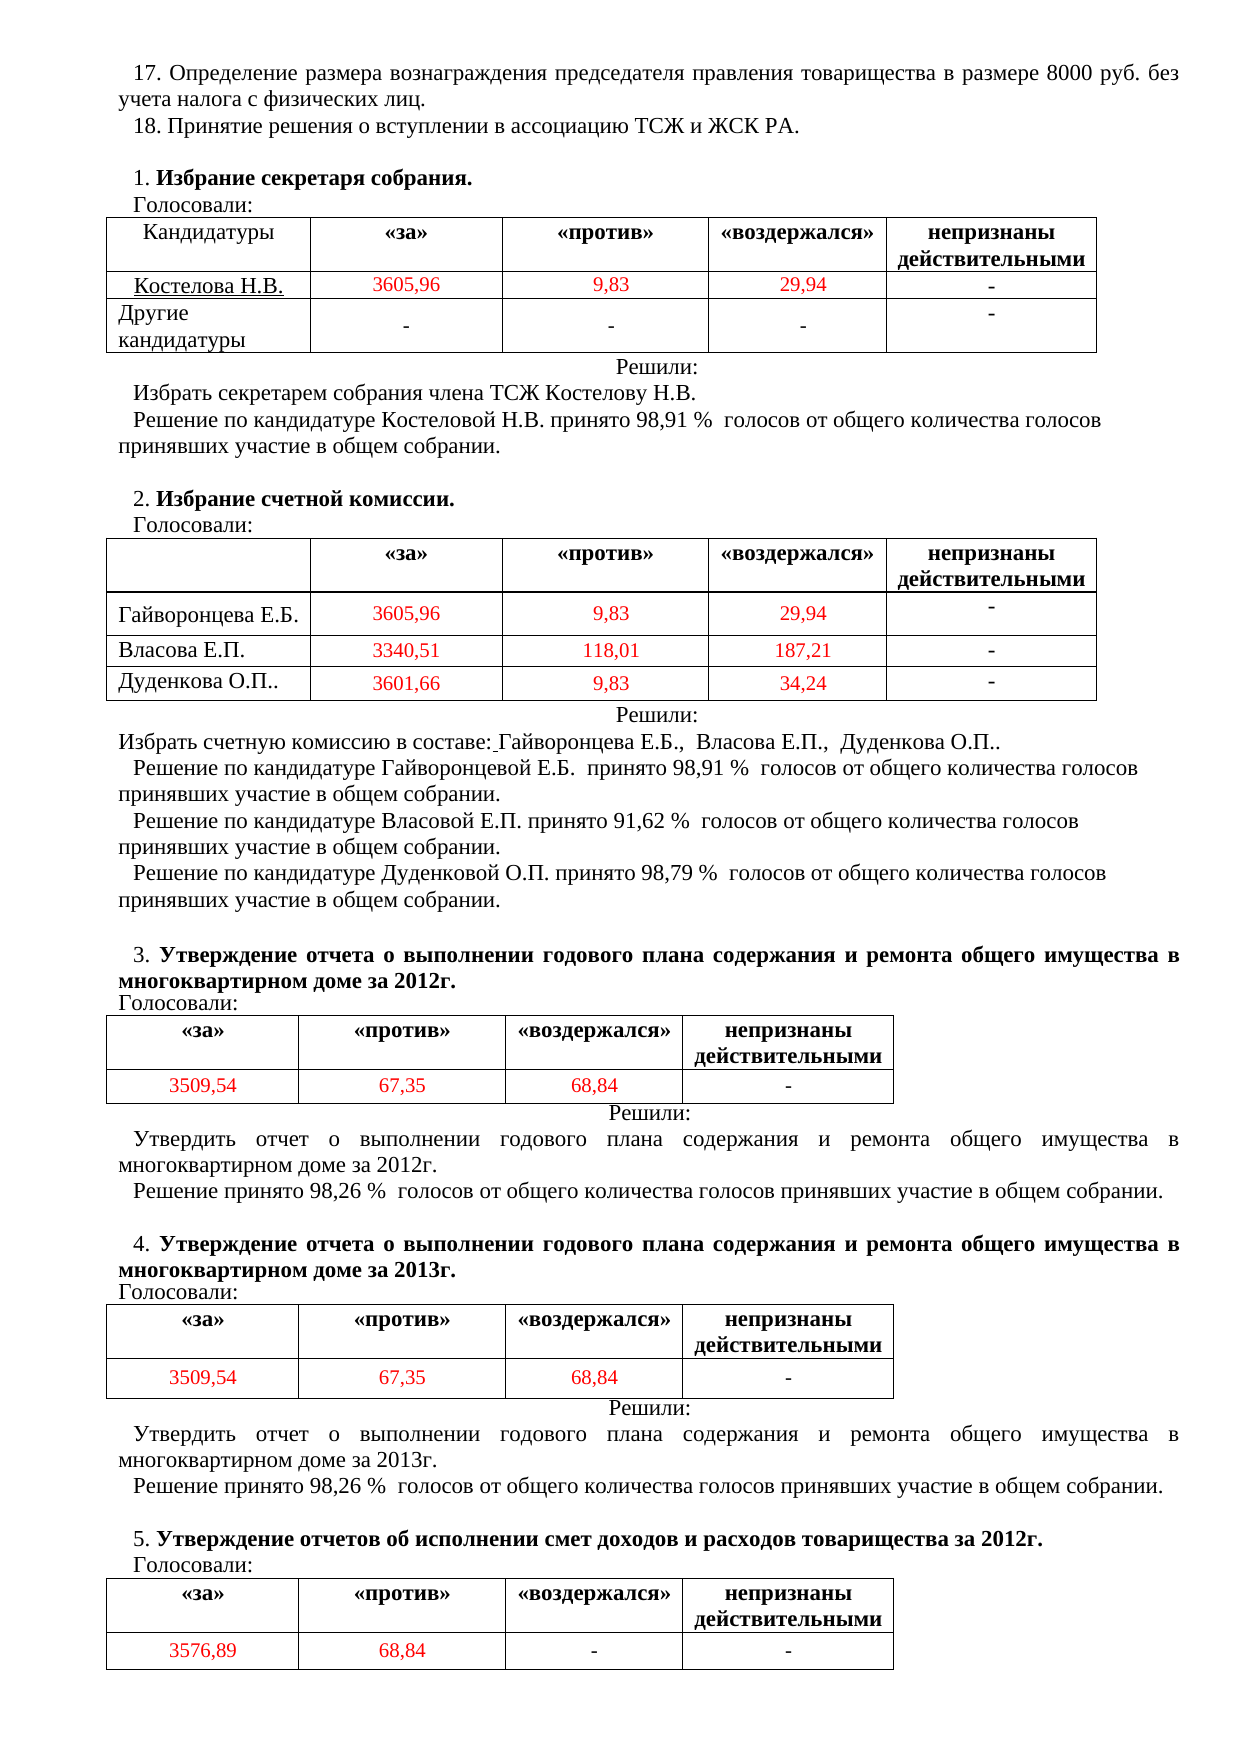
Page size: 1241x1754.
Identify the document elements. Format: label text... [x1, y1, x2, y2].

table_cell 29,94 [709, 272, 886, 298]
table_cell - [683, 1359, 893, 1398]
text Избрать счетную комиссию в составе: Гайворонцева Е.Б., Власова Е.П., Дуденкова О.П.. [118, 728, 1192, 754]
table_header «воздержался» [709, 539, 886, 591]
table_cell 9,83 [503, 272, 708, 298]
text 2. Избрание счетной комиссии. [118, 485, 1181, 511]
table_header «против» [299, 1305, 505, 1358]
table_header «за» [311, 218, 502, 271]
table_cell 67,35 [299, 1359, 505, 1398]
table_cell 68,84 [506, 1359, 682, 1398]
text Решение по кандидатуре Дуденковой О.П. принято 98,79 % голосов от общего количества голосов принявших участие в общем собрании. [118, 859, 1181, 912]
table_cell 67,35 [299, 1070, 505, 1103]
table_header непризнаны действительными [887, 218, 1096, 271]
table_header «за» [107, 1579, 298, 1632]
text Решили: [118, 701, 1181, 728]
table_header «против» [503, 539, 708, 591]
text Решение принято 98,26 % голосов от общего количества голосов принявших участие в общем собрании. [118, 1177, 1181, 1204]
text Голосовали: [118, 1551, 1181, 1578]
text Голосовали: [118, 1283, 1181, 1304]
table_cell 29,94 [709, 593, 886, 635]
table_header непризнаны действительными [683, 1579, 893, 1632]
table_header «за» [107, 1305, 298, 1358]
table_cell - [887, 272, 1096, 298]
table_cell - [503, 299, 708, 352]
text Решение по кандидатуре Костеловой Н.В. принято 98,91 % голосов от общего количества голосов принявших участие в общем собрании. [118, 406, 1181, 458]
text Голосовали: [118, 994, 1181, 1015]
table_header «воздержался» [506, 1016, 682, 1068]
table_cell 118,01 [503, 636, 708, 666]
text Решение принято 98,26 % голосов от общего количества голосов принявших участие в общем собрании. [118, 1472, 1181, 1499]
text Утвердить отчет о выполнении годового плана содержания и ремонта общего имущества в многоквартирном доме за 2012г. [118, 1125, 1181, 1177]
table_cell 3340,51 [311, 636, 502, 666]
table_header «воздержался» [709, 218, 886, 271]
table_cell - [311, 299, 502, 352]
table_cell 3509,54 [107, 1070, 298, 1103]
text Голосовали: [118, 511, 1181, 538]
table_cell Власова Е.П. [107, 636, 310, 666]
text Избрать секретарем собрания члена ТСЖ Костелову Н.В. [118, 379, 1181, 406]
text 18. Принятие решения о вступлении в ассоциацию ТСЖ и ЖСК РА. [118, 112, 1181, 138]
table_cell Гайворонцева Е.Б. [107, 593, 310, 635]
table_header непризнаны действительными [887, 539, 1096, 591]
table_cell 3605,96 [311, 272, 502, 298]
table_header непризнаны действительными [683, 1016, 893, 1068]
text 4. Утверждение отчета о выполнении годового плана содержания и ремонта общего имущества в многоквартирном доме за 2013г. [118, 1230, 1181, 1283]
table_header «за» [107, 1016, 298, 1068]
table_cell 3605,96 [311, 593, 502, 635]
table_header «против» [299, 1579, 505, 1632]
table_cell 3509,54 [107, 1359, 298, 1398]
table_header Кандидатуры [107, 218, 310, 271]
table_cell - [887, 593, 1096, 635]
table_cell - [887, 636, 1096, 666]
table_header [107, 539, 310, 591]
table_header «воздержался» [506, 1305, 682, 1358]
table_header «за» [311, 539, 502, 591]
table_cell - [506, 1633, 682, 1669]
text Решили: [118, 1399, 1181, 1420]
text 3. Утверждение отчета о выполнении годового плана содержания и ремонта общего имущества в многоквартирном доме за 2012г. [118, 941, 1181, 994]
text 5. Утверждение отчетов об исполнении смет доходов и расходов товарищества за 2012г. [118, 1525, 1181, 1551]
text 17. Определение размера вознаграждения председателя правления товарищества в размере 8000 руб. без учета налога с физических лиц. [118, 59, 1181, 112]
text 1. Избрание секретаря собрания. [118, 164, 1181, 191]
table_cell 3576,89 [107, 1633, 298, 1669]
text Утвердить отчет о выполнении годового плана содержания и ремонта общего имущества в многоквартирном доме за 2013г. [118, 1420, 1181, 1472]
table_header «против» [299, 1016, 505, 1068]
table_header «против» [503, 218, 708, 271]
table_cell 3601,66 [311, 667, 502, 700]
table_cell 187,21 [709, 636, 886, 666]
table_cell 34,24 [709, 667, 886, 700]
table_cell 68,84 [506, 1070, 682, 1103]
table_cell Другие кандидатуры [107, 299, 310, 352]
table_cell Дуденкова О.П.. [107, 667, 310, 700]
text Решение по кандидатуре Власовой Е.П. принято 91,62 % голосов от общего количества голосов принявших участие в общем собрании. [118, 807, 1181, 859]
text Решили: [118, 1104, 1181, 1125]
text Голосовали: [118, 191, 1181, 217]
text Решили: [118, 353, 1181, 379]
table_cell - [683, 1633, 893, 1669]
table_cell 68,84 [299, 1633, 505, 1669]
table_header непризнаны действительными [683, 1305, 893, 1358]
table_cell 9,83 [503, 667, 708, 700]
table_cell Костелова Н.В. [107, 272, 310, 298]
table_cell - [709, 299, 886, 352]
table_cell - [887, 667, 1096, 700]
table_header «воздержался» [506, 1579, 682, 1632]
table_cell - [683, 1070, 893, 1103]
table_cell 9,83 [503, 593, 708, 635]
table_cell - [887, 299, 1096, 352]
text Решение по кандидатуре Гайворонцевой Е.Б. принято 98,91 % голосов от общего количества голосов принявших участие в общем собрании. [118, 754, 1181, 807]
